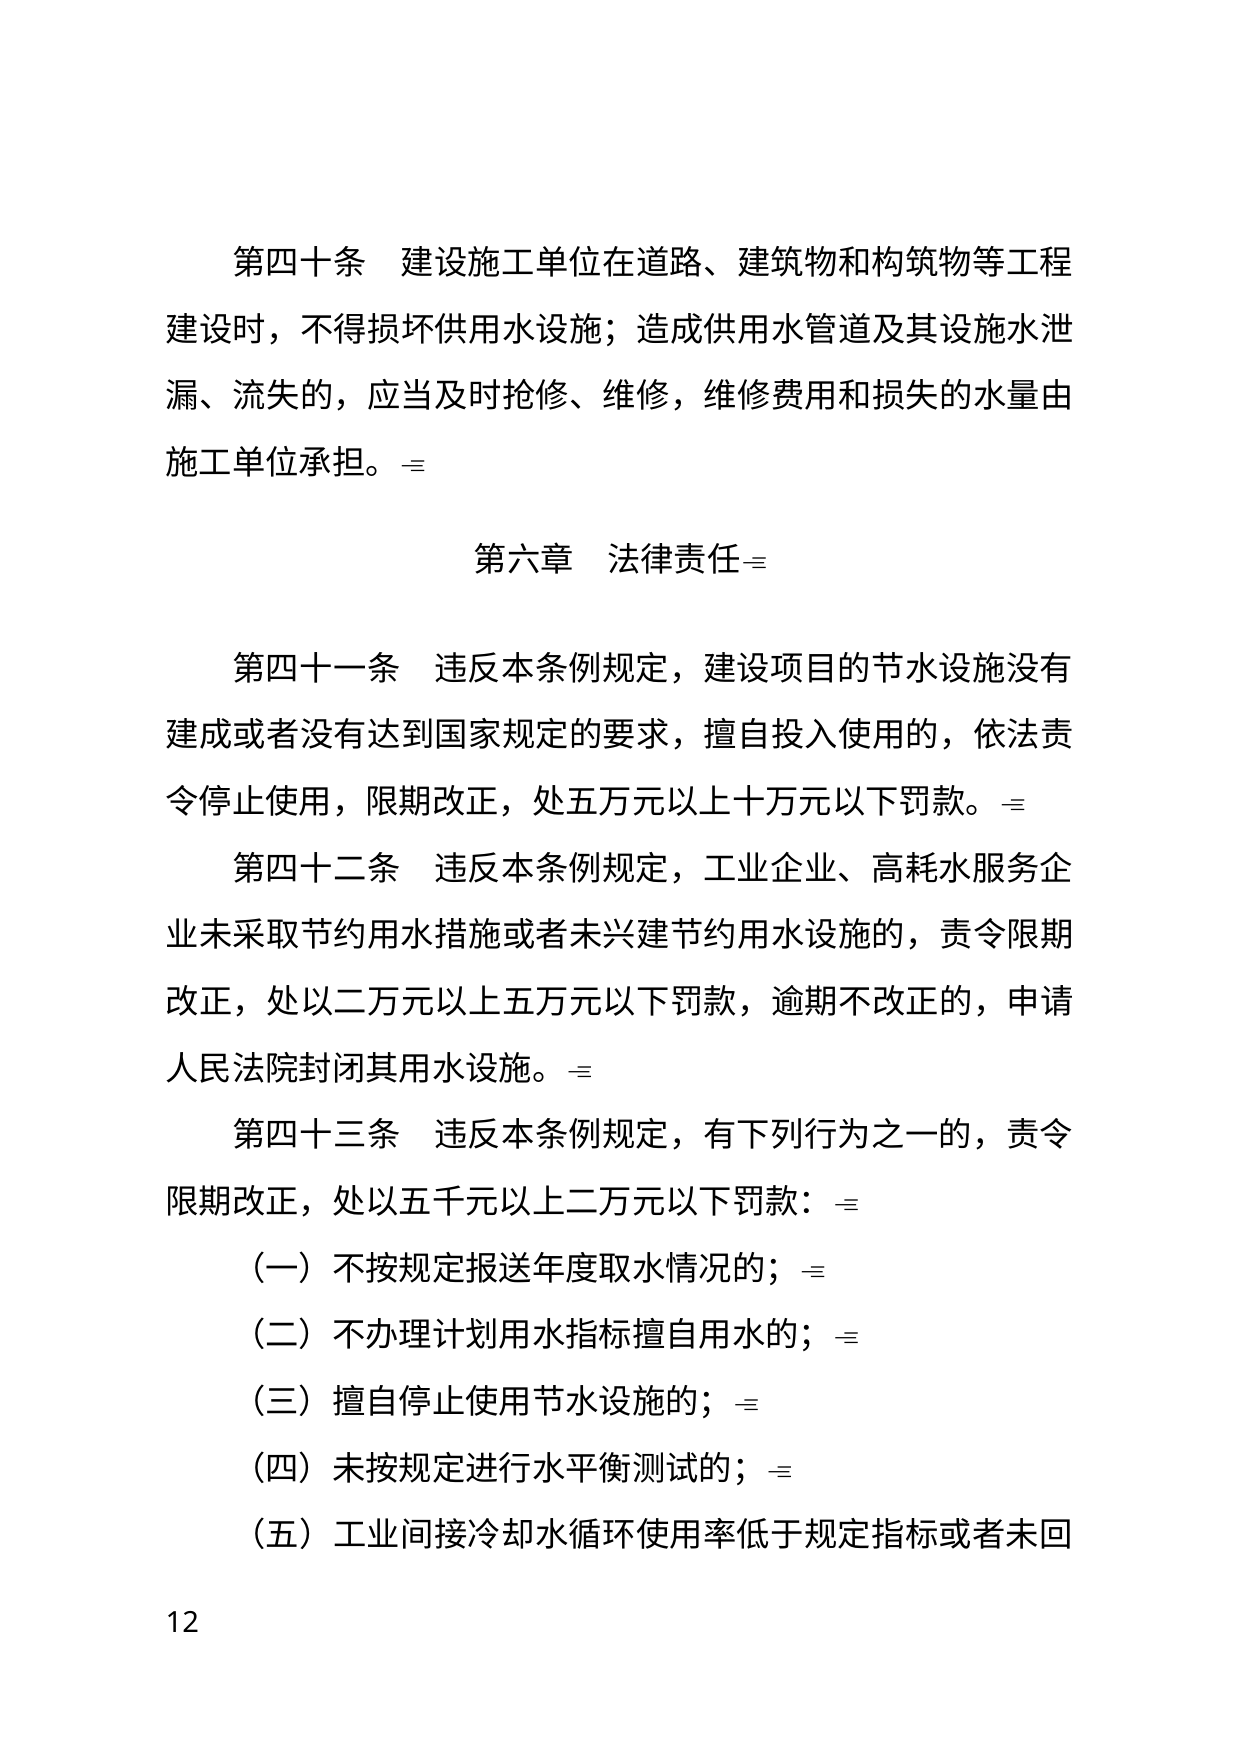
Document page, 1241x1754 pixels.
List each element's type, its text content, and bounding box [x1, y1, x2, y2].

text 第四十三条 违反本条例规定，有下列行为之一的，责令限期改正，处以五千元以上二万元以下罚款： [165, 1093, 1075, 1227]
text （二）不办理计划用水指标擅自用水的； [165, 1293, 1075, 1360]
text 第四十二条 违反本条例规定，工业企业、高耗水服务企业未采取节约用水措施或者未兴建节约用水设施的，责令限期改正，处以二万元以上五万元以下罚款，逾期不改正的，申请人民法院封闭其用水设施。 [165, 827, 1075, 1093]
text （三）擅自停止使用节水设施的； [165, 1360, 1075, 1427]
text 第四十条 建设施工单位在道路、建筑物和构筑物等工程建设时，不得损坏供用水设施；造成供用水管道及其设施水泄漏、流失的，应当及时抢修、维修，维修费用和损失的水量由施工单位承担。 [165, 221, 1075, 488]
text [165, 1493, 1075, 1560]
text （四）未按规定进行水平衡测试的； [165, 1427, 1075, 1493]
text 第六章 法律责任 [165, 533, 1075, 581]
text （一）不按规定报送年度取水情况的； [165, 1227, 1075, 1293]
text 第四十一条 违反本条例规定，建设项目的节水设施没有建成或者没有达到国家规定的要求，擅自投入使用的，依法责令停止使用，限期改正，处五万元以上十万元以下罚款。 [165, 627, 1075, 827]
